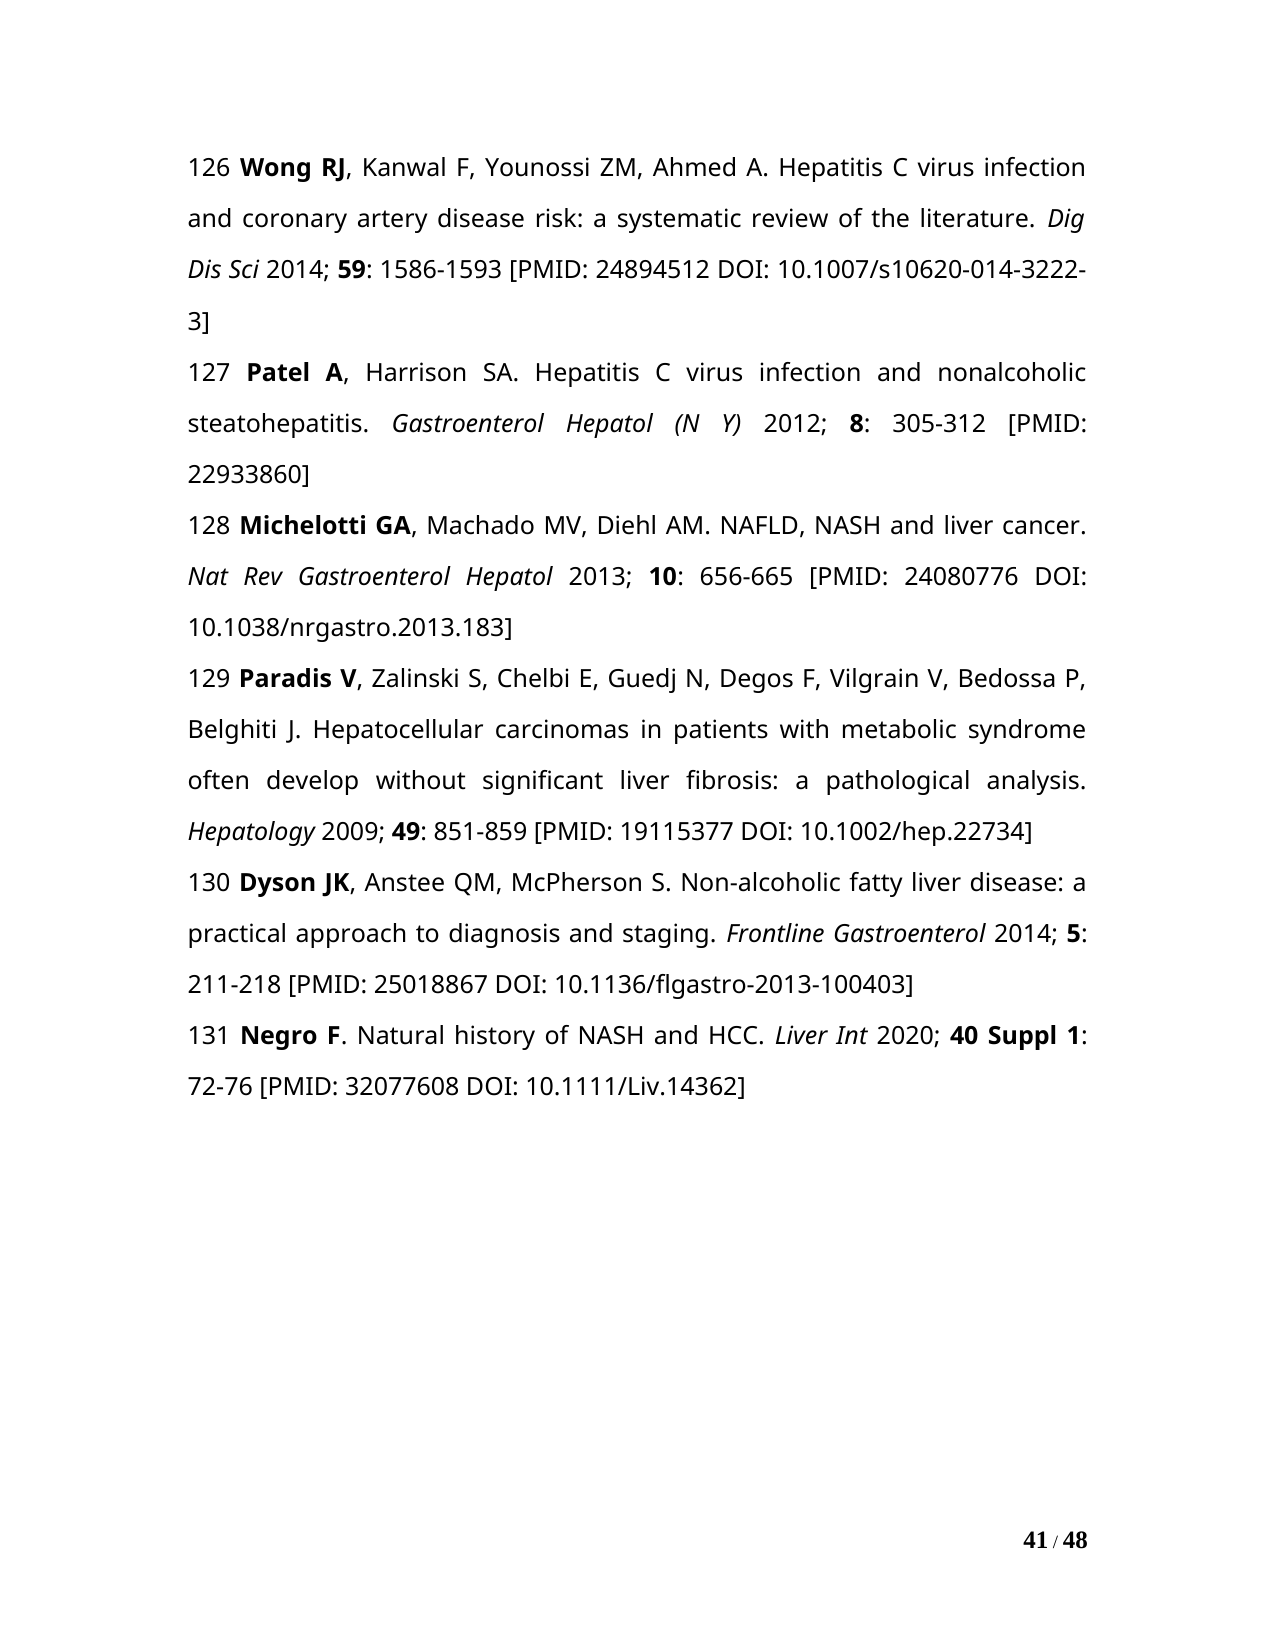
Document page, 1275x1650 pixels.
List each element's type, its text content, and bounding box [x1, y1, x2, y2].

text 126 Wong RJ, Kanwal F, Younossi ZM, Ahmed A. Hepatitis C virus infection and coronary artery disease risk: a systematic review of the literature. Dig Dis Sci 2014; 59: 1586-1593 [PMID: 24894512 DOI: 10.1007/s10620-014-3222-3] [187, 150, 1087, 337]
text 131 Negro F. Natural history of NASH and HCC. Liver Int 2020; 40 Suppl 1: 72-76 [PMID: 32077608 DOI: 10.1111/Liv.14362] [187, 1018, 1087, 1103]
text 127 Patel A, Harrison SA. Hepatitis C virus infection and nonalcoholic steatohepatitis. Gastroenterol Hepatol (N Y) 2012; 8: 305-312 [PMID: 22933860] [187, 354, 1087, 490]
text 130 Dyson JK, Anstee QM, McPherson S. Non-alcoholic fatty liver disease: a practical approach to diagnosis and staging. Frontline Gastroenterol 2014; 5: 211-218 [PMID: 25018867 DOI: 10.1136/flgastro-2013-100403] [187, 864, 1087, 1001]
text 129 Paradis V, Zalinski S, Chelbi E, Guedj N, Degos F, Vilgrain V, Bedossa P, Belghiti J. Hepatocellular carcinomas in patients with metabolic syndrome often develop without significant liver fibrosis: a pathological analysis. Hepatology 2009; 49: 851-859 [PMID: 19115377 DOI: 10.1002/hep.22734] [187, 660, 1087, 848]
text 128 Michelotti GA, Machado MV, Diehl AM. NAFLD, NASH and liver cancer. Nat Rev Gastroenterol Hepatol 2013; 10: 656-665 [PMID: 24080776 DOI: 10.1038/nrgastro.2013.183] [187, 507, 1087, 643]
